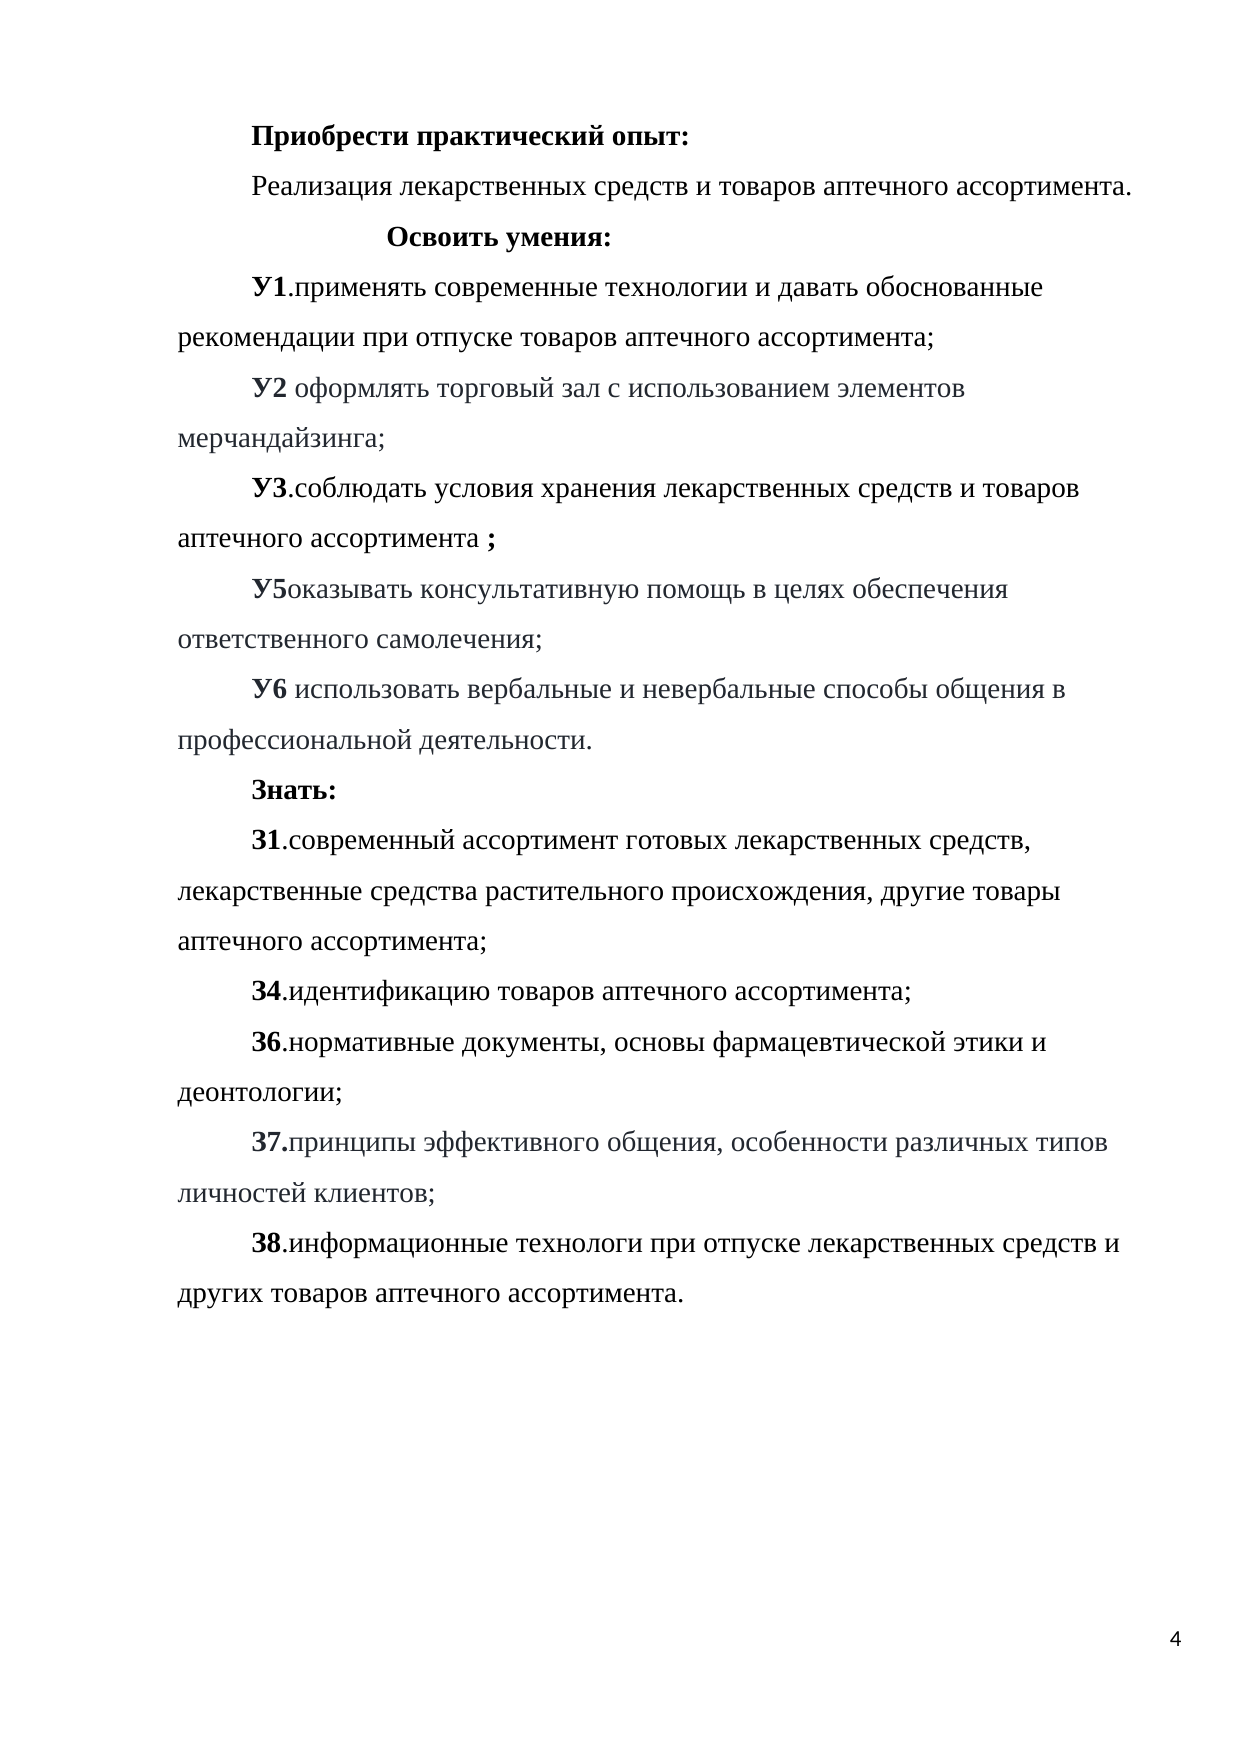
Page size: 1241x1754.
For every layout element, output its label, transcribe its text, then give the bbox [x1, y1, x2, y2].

text З1.современный ассортимент готовых лекарственных средств, лекарственные средства растительного происхождения, другие товары аптечного ассортимента; [177, 822, 1181, 957]
text З7.принципы эффективного общения, особенности различных типов личностей клиентов; [177, 1124, 1181, 1208]
text З8.информационные технологи при отпуске лекарственных средств и других товаров аптечного ассортимента. [177, 1225, 1181, 1309]
text Освоить умения: [312, 219, 1181, 252]
text У1.применять современные технологии и давать обоснованные рекомендации при отпуске товаров аптечного ассортимента; [177, 269, 1181, 353]
text З4.идентификацию товаров аптечного ассортимента; [177, 973, 1181, 1007]
text У6 использовать вербальные и невербальные способы общения в профессиональной деятельности. [177, 672, 1181, 755]
text У3.соблюдать условия хранения лекарственных средств и товаров аптечного ассортимента ; [177, 470, 1181, 554]
text У5оказывать консультативную помощь в целях обеспечения ответственного самолечения; [177, 571, 1181, 655]
text Приобрести практический опыт: [177, 118, 1181, 152]
text З6.нормативные документы, основы фармацевтической этики и деонтологии; [177, 1024, 1181, 1108]
text Знать: [177, 772, 1181, 806]
text Реализация лекарственных средств и товаров аптечного ассортимента. [177, 168, 1181, 202]
text У2 оформлять торговый зал с использованием элементов мерчандайзинга; [177, 370, 1181, 453]
